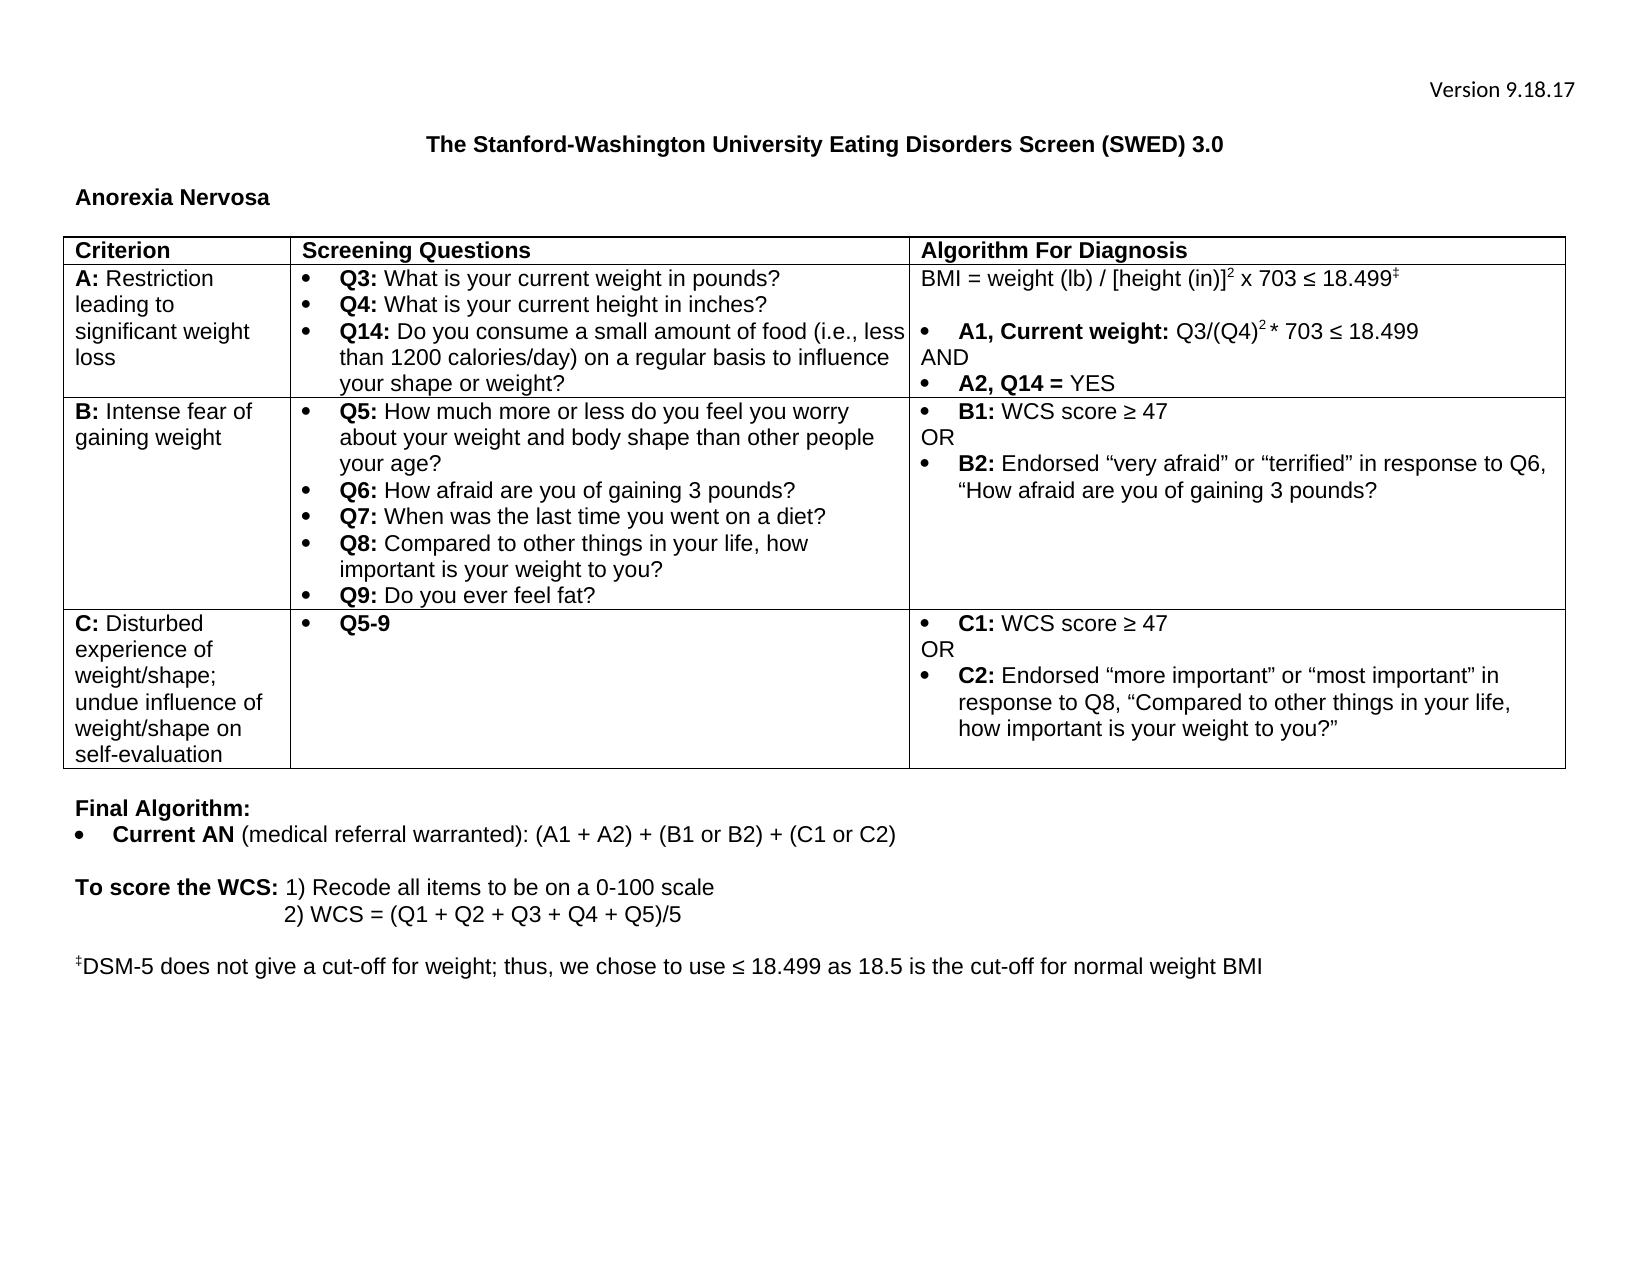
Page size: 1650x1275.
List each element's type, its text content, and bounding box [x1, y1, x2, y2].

table_cell Q3: What is your current weight in pounds? Q4: What is your current height in inches? Q14: Do you consume a small amount of food (i.e., less than 1200 calories/day) on a regular basis to influence your shape or weight? [291, 265, 909, 397]
text Final Algorithm: [75, 795, 1575, 821]
text To score the WCS: 1) Recode all items to be on a 0-100 scale [75, 874, 1575, 901]
table_cell B1: WCS score ≥ 47 OR B2: Endorsed “very afraid” or “terrified” in response to Q6, “How afraid are you of gaining 3 pounds? [910, 398, 1565, 608]
table_cell C1: WCS score ≥ 47 OR C2: Endorsed “more important” or “most important” in response to Q8, “Compared to other things in your life, how important is your weight to you?” [910, 610, 1565, 768]
table_cell C: Disturbed experience of weight/shape; undue influence of weight/shape on self-evaluation [64, 610, 290, 768]
list Current AN (medical referral warranted): (A1 + A2) + (B1 or B2) + (C1 or C2) [75, 821, 1575, 848]
table_header Algorithm For Diagnosis [910, 238, 1565, 264]
text 2) WCS = (Q1 + Q2 + Q3 + Q4 + Q5)/5 [150, 901, 1575, 927]
table_cell Q5: How much more or less do you feel you worry about your weight and body shape than other people your age? Q6: How afraid are you of gaining 3 pounds? Q7: When was the last time you went on a diet? Q8: Compared to other things in your life, how important is your weight to you? Q9: Do you ever feel fat? [291, 398, 909, 608]
table_cell A: Restriction leading to significant weight loss [64, 265, 290, 397]
text ‡DSM-5 does not give a cut-off for weight; thus, we chose to use ≤ 18.499 as 18.5 is the cut-off for normal weight BMI [75, 953, 1575, 979]
table_header Screening Questions [291, 238, 909, 264]
table_cell BMI = weight (lb) / [height (in)]2 x 703 ≤ 18.499‡ A1, Current weight: Q3/(Q4)2 * 703 ≤ 18.499 AND A2, Q14 = YES [910, 265, 1565, 397]
table_cell B: Intense fear of gaining weight [64, 398, 290, 608]
text The Stanford-Washington University Eating Disorders Screen (SWED) 3.0 [75, 131, 1575, 157]
text Anorexia Nervosa [75, 184, 1575, 210]
table_header Criterion [64, 238, 290, 264]
table_cell Q5-9 [291, 610, 909, 768]
